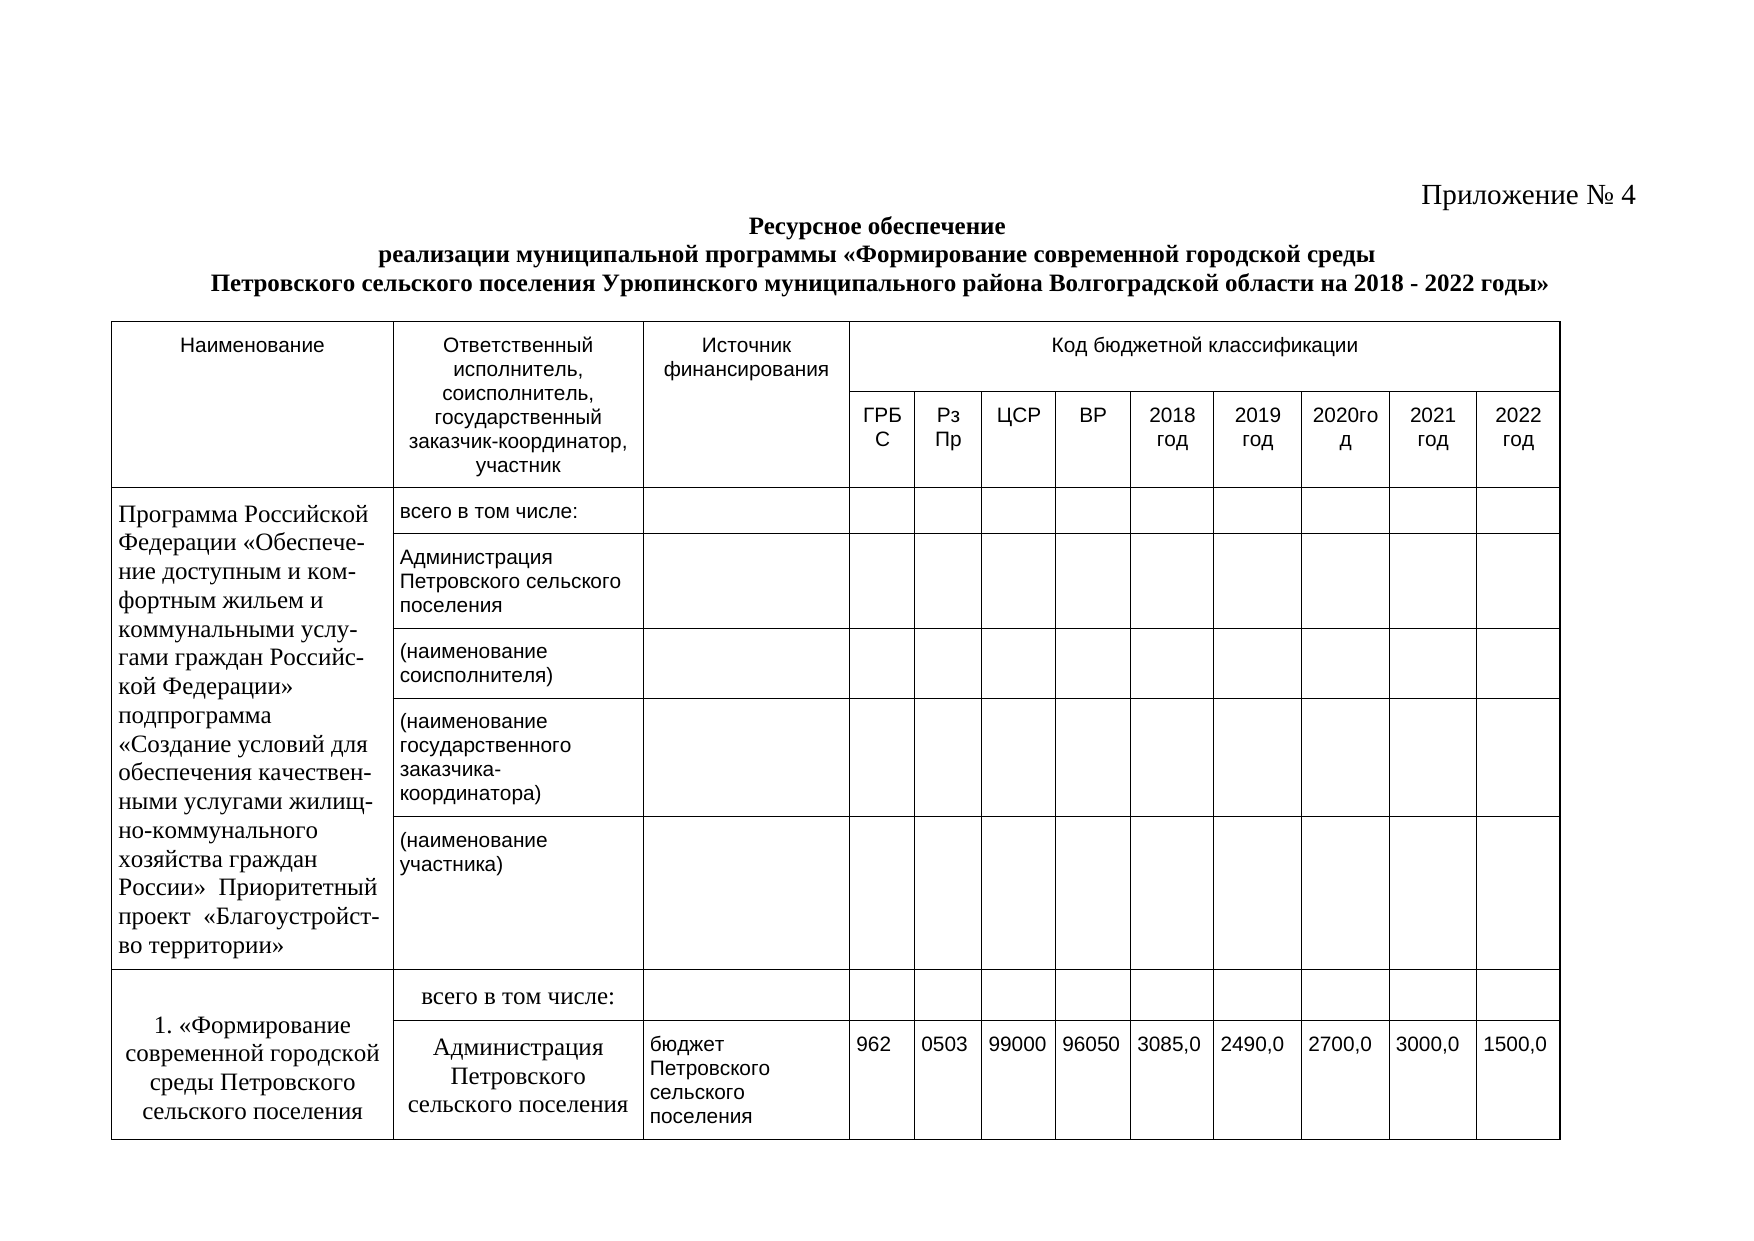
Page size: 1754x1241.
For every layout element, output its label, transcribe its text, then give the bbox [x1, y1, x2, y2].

table_cell 3000,0 [1390, 1021, 1476, 1138]
table_cell 96050 [1056, 1021, 1130, 1138]
table_cell [1056, 534, 1130, 627]
table_cell [1390, 970, 1476, 1020]
table_cell Администрация Петровского сельского поселения [394, 1021, 643, 1138]
table_cell [1131, 629, 1213, 698]
table_cell всего в том числе: [394, 970, 643, 1020]
table_cell [850, 488, 914, 533]
table_cell 3085,0 [1131, 1021, 1213, 1138]
table_header Источник финансирования [644, 322, 849, 487]
table_cell [644, 699, 849, 816]
table_cell ЦСР [982, 392, 1055, 487]
table_cell [1390, 817, 1476, 969]
table_cell [1390, 699, 1476, 816]
table_cell ВР [1056, 392, 1130, 487]
table_cell [1477, 534, 1559, 627]
table_cell [644, 817, 849, 969]
table_cell [982, 534, 1055, 627]
table_cell [1214, 699, 1301, 816]
text реализации муниципальной программы «Формирование современной городской среды [118, 239, 1636, 268]
table_cell 2018 год [1131, 392, 1213, 487]
table_cell 962 [850, 1021, 914, 1138]
table_cell 99000 [982, 1021, 1055, 1138]
table_cell [982, 970, 1055, 1020]
table_cell [1390, 488, 1476, 533]
table_cell (наименование соисполнителя) [394, 629, 643, 698]
table_cell 2700,0 [1302, 1021, 1389, 1138]
table_cell [1056, 970, 1130, 1020]
table_cell [1056, 699, 1130, 816]
table_cell 1. «Формирование современной городской среды Петровского сельского поселения Урюпинского муниципального района Волгоградской области на 2018- 2022 годы» [112, 970, 393, 1138]
table_cell [1477, 629, 1559, 698]
table_cell (наименование участника) [394, 817, 643, 969]
table_cell [644, 534, 849, 627]
table_cell всего в том числе: [394, 488, 643, 533]
table_cell [1056, 629, 1130, 698]
table_cell [1302, 699, 1389, 816]
table_cell [915, 534, 981, 627]
table_cell [982, 488, 1055, 533]
table_cell 2490,0 [1214, 1021, 1301, 1138]
table_cell [1477, 488, 1559, 533]
table_cell [1214, 817, 1301, 969]
table_cell [850, 534, 914, 627]
table_cell [915, 970, 981, 1020]
table_cell [982, 629, 1055, 698]
table_cell 0503 [915, 1021, 981, 1138]
table_cell [1056, 488, 1130, 533]
table_header Ответственный исполнитель, соисполнитель, государственный заказчик-координатор, участник [394, 322, 643, 487]
table_cell [1214, 970, 1301, 1020]
table_cell [1214, 534, 1301, 627]
table_cell [850, 629, 914, 698]
table_cell ГРБС [850, 392, 914, 487]
table_cell [850, 817, 914, 969]
table_cell [982, 699, 1055, 816]
table_cell 2021 год [1390, 392, 1476, 487]
table_cell [850, 699, 914, 816]
table_cell бюджет Петровского сельского поселения [644, 1021, 849, 1138]
table_cell [982, 817, 1055, 969]
table_cell 1500,0 [1477, 1021, 1559, 1138]
table_cell [1390, 629, 1476, 698]
table_cell Рз Пр [915, 392, 981, 487]
table_header Код бюджетной классификации [850, 322, 1559, 391]
table_cell [1477, 817, 1559, 969]
table_cell 2020год [1302, 392, 1389, 487]
table_cell [1131, 534, 1213, 627]
table_cell [644, 970, 849, 1020]
table_cell [1131, 970, 1213, 1020]
table_cell [915, 699, 981, 816]
table_cell [915, 629, 981, 698]
table_cell [1131, 488, 1213, 533]
table_cell [1302, 970, 1389, 1020]
table_cell [1131, 817, 1213, 969]
table_cell [1131, 699, 1213, 816]
table_cell [1302, 534, 1389, 627]
table_cell [1302, 817, 1389, 969]
table_cell 2022 год [1477, 392, 1559, 487]
table_cell [915, 488, 981, 533]
table_cell 2019 год [1214, 392, 1301, 487]
table_cell [915, 817, 981, 969]
text Ресурсное обеспечение [118, 211, 1636, 239]
table_cell [1214, 629, 1301, 698]
table_cell [1214, 488, 1301, 533]
table_cell [644, 488, 849, 533]
table_cell (наименование государственного заказчика-координатора) [394, 699, 643, 816]
table_cell Администрация Петровского сельского поселения [394, 534, 643, 627]
table_header Наименование [112, 322, 393, 487]
table_cell [1390, 534, 1476, 627]
table_cell [1056, 817, 1130, 969]
table_cell [1477, 970, 1559, 1020]
table_cell [644, 629, 849, 698]
text Приложение № 4 [118, 177, 1636, 211]
table_cell [850, 970, 914, 1020]
table_cell [1477, 699, 1559, 816]
table_cell [1302, 488, 1389, 533]
text Петровского сельского поселения Урюпинского муниципального района Волгоградской области на 2018 - 2022 годы» [118, 268, 1636, 297]
table_cell [1302, 629, 1389, 698]
table_cell Программа Российской Федерации «Обеспече-ние доступным и ком-фортным жильем и коммунальными услу-гами граждан Российс-кой Федерации» подпрограмма «Создание условий для обеспечения качествен-ными услугами жилищ-но-коммунального хозяйства граждан России» Приоритетный проект «Благоустройст-во территории» [112, 488, 393, 969]
